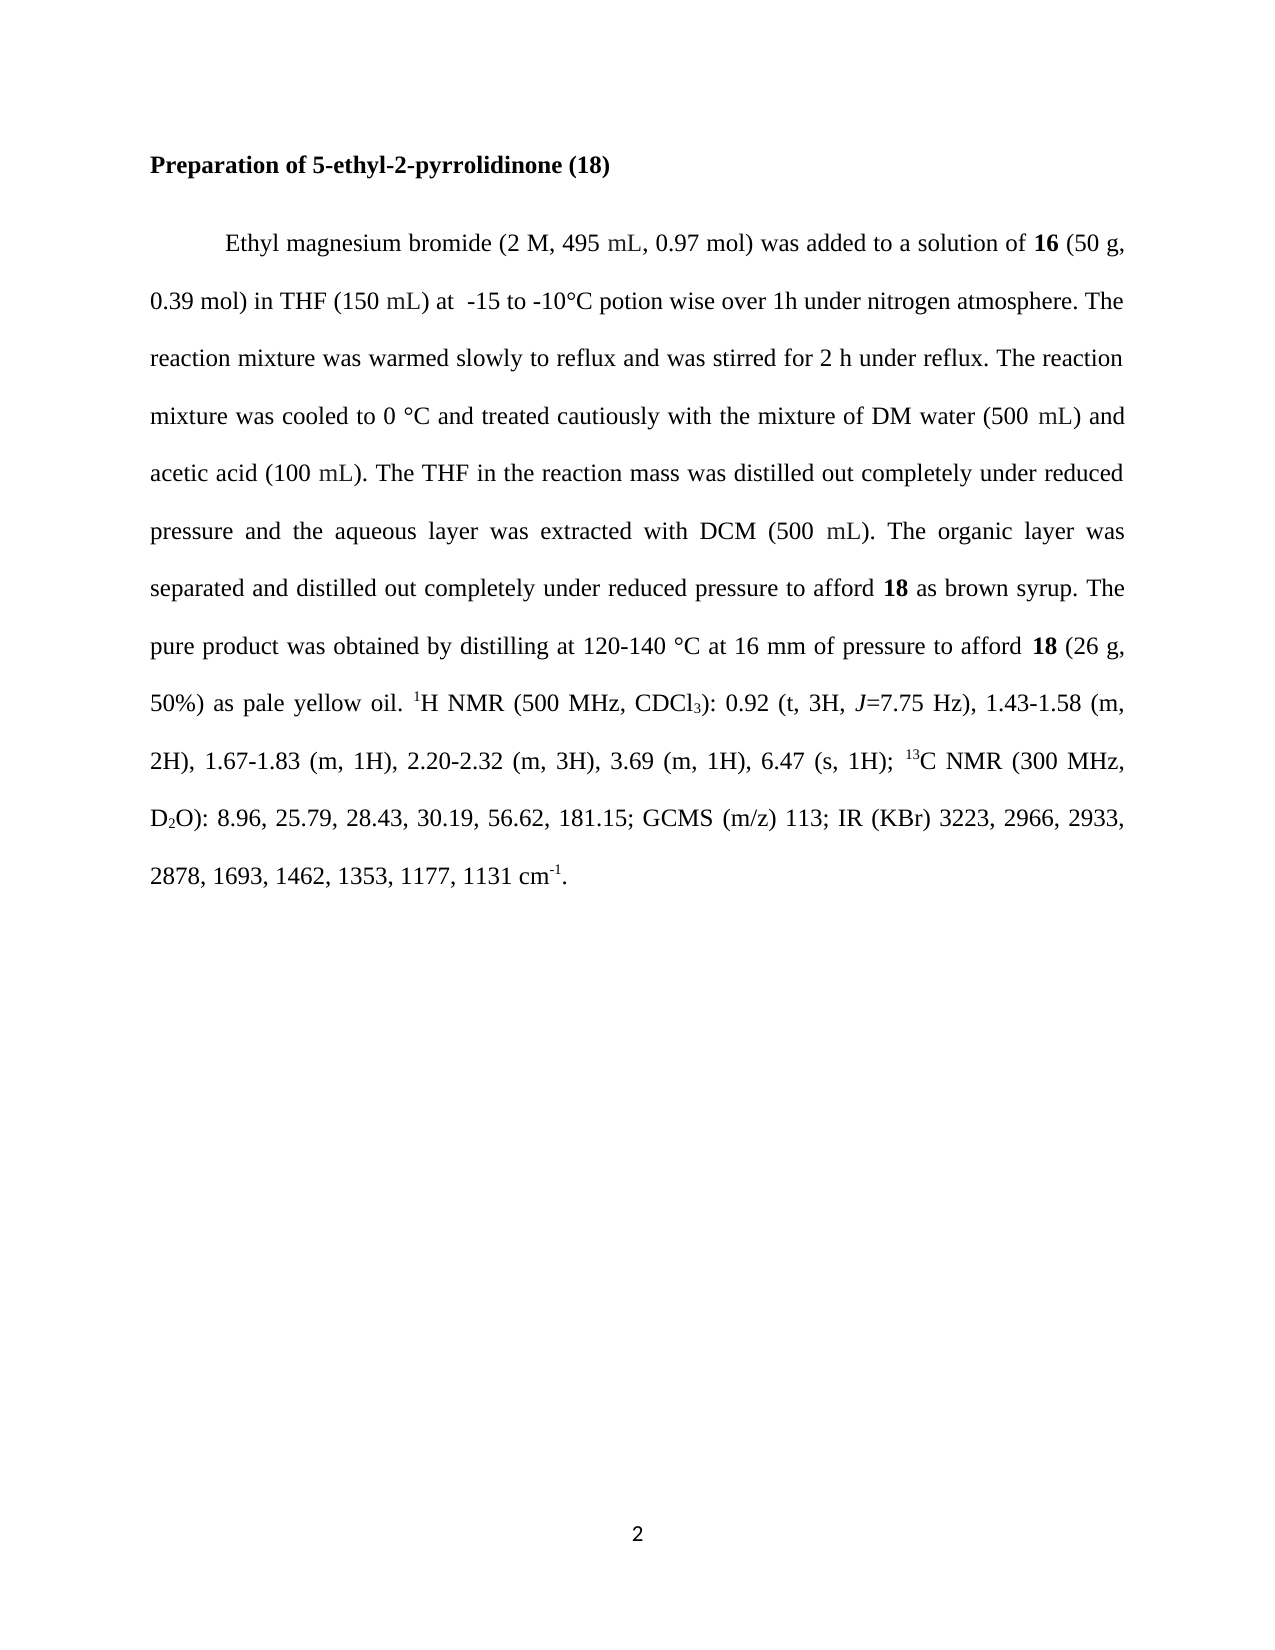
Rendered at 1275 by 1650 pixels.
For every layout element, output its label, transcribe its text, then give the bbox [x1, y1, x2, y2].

text Preparation of 5-ethyl-2-pyrrolidinone (18) [150, 150, 1125, 179]
text Ethyl magnesium bromide (2 M, 495 mL, 0.97 mol) was added to a solution of 16 (50 g, 0.39 mol) in THF (150 mL) at -15 to -10°C potion wise over 1h under nitrogen atmosphere. The reaction mixture was warmed slowly to reflux and was stirred for 2 h under reflux. The reaction mixture was cooled to 0 °C and treated cautiously with the mixture of DM water (500 mL) and acetic acid (100 mL). The THF in the reaction mass was distilled out completely under reduced pressure and the aqueous layer was extracted with DCM (500 mL). The organic layer was separated and distilled out completely under reduced pressure to afford 18 as brown syrup. The pure product was obtained by distilling at 120-140 °C at 16 mm of pressure to afford 18 (26 g, 50%) as pale yellow oil. 1H NMR (500 MHz, CDCl3): 0.92 (t, 3H, J=7.75 Hz), 1.43-1.58 (m, 2H), 1.67-1.83 (m, 1H), 2.20-2.32 (m, 3H), 3.69 (m, 1H), 6.47 (s, 1H); 13C NMR (300 MHz, D2O): 8.96, 25.79, 28.43, 30.19, 56.62, 181.15; GCMS (m/z) 113; IR (KBr) 3223, 2966, 2933, 2878, 1693, 1462, 1353, 1177, 1131 cm-1. [150, 228, 1125, 889]
